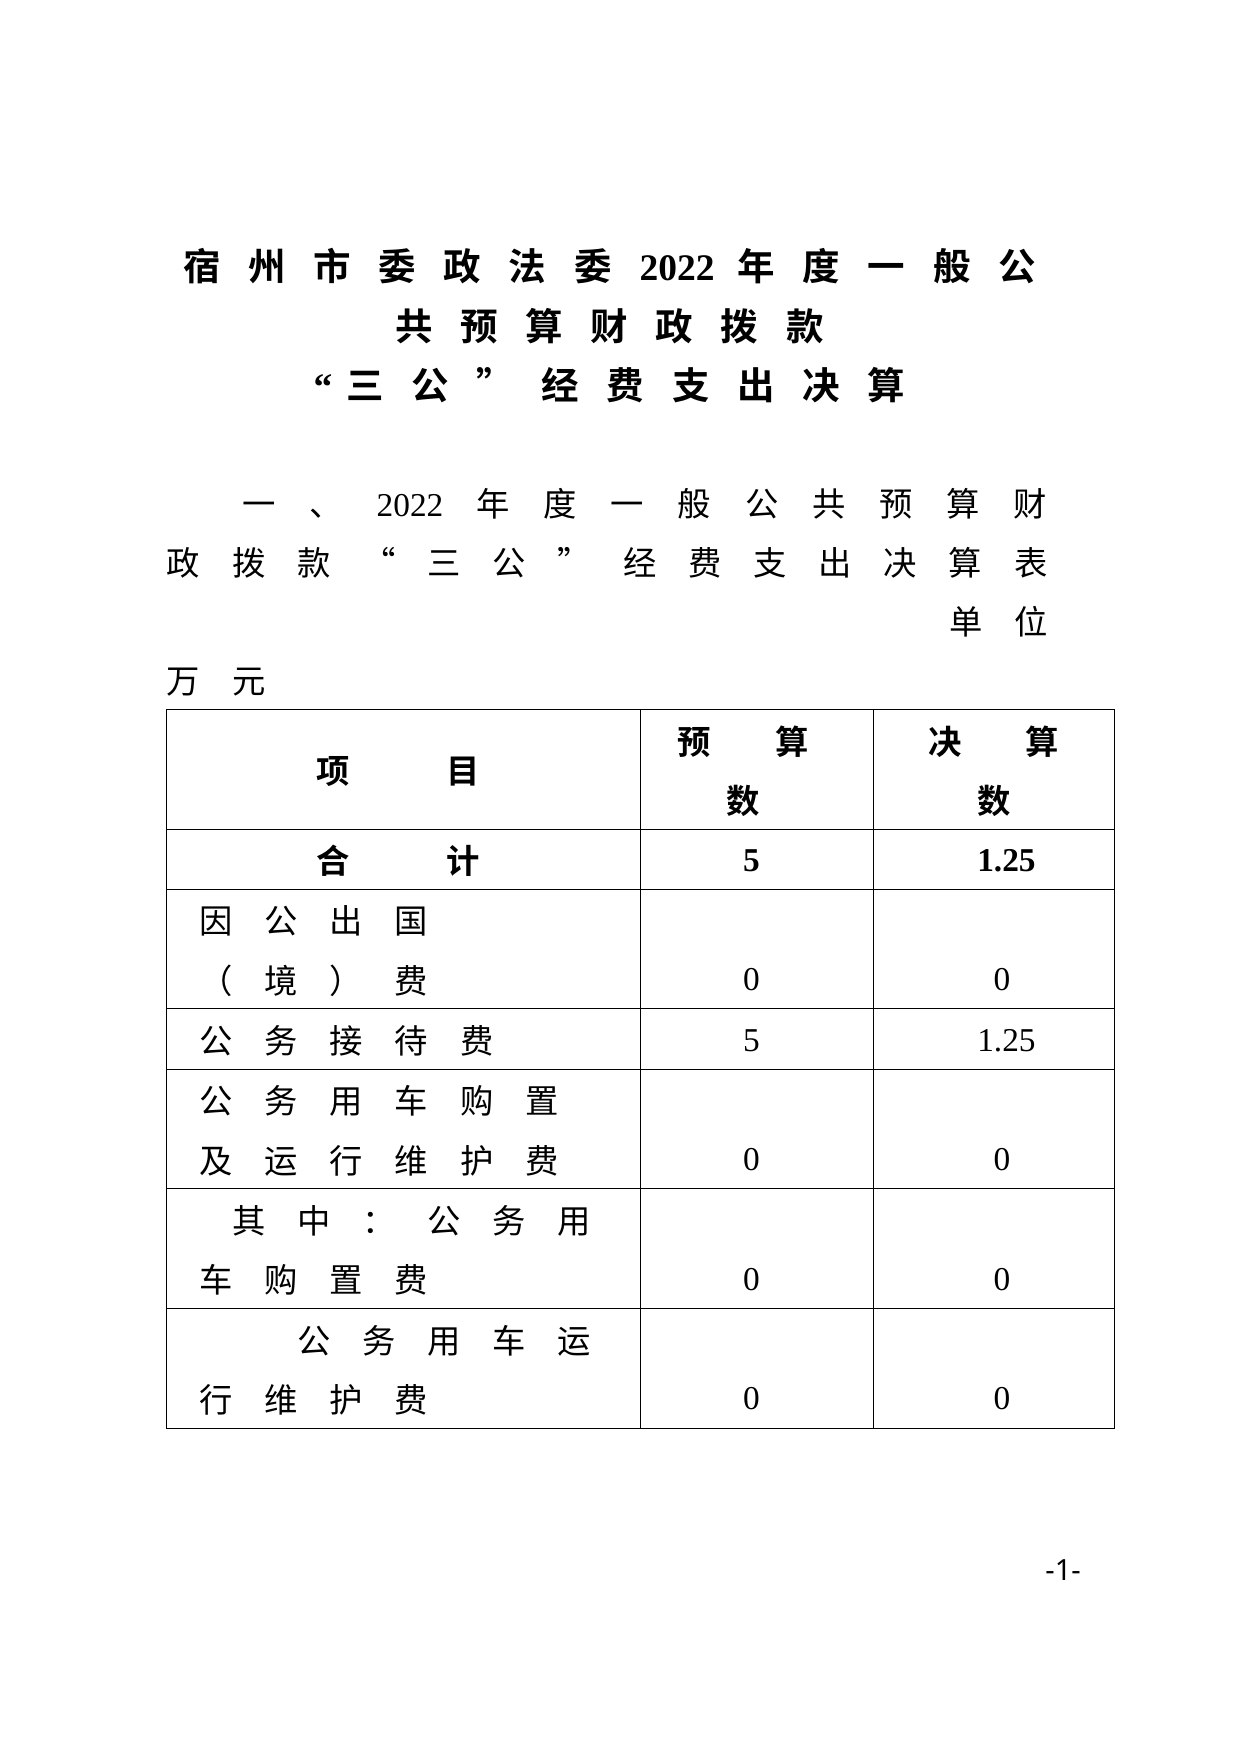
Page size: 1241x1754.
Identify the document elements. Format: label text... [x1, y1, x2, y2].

table_cell 0 [641, 1309, 873, 1427]
table_cell 0 [641, 1189, 873, 1308]
table_cell 0 [874, 1070, 1114, 1188]
table_cell 0 [641, 890, 873, 1008]
table_cell 1.25 [874, 1009, 1114, 1069]
text 单位：万元 [167, 590, 1079, 709]
text 一、2022年度一般公共预算财政拨款“三公”经费支出决算表 [167, 472, 1079, 590]
table_cell 1.25 [874, 830, 1114, 889]
table_cell 0 [874, 1309, 1114, 1427]
table_cell 公务用车购置及运行维护费 [167, 1070, 640, 1188]
table_cell 因公出国（境）费 [167, 890, 640, 1008]
table_header 决 算 数 [874, 710, 1114, 828]
table_header 预 算 数 [641, 710, 873, 828]
text 宿州市委政法委2022年度一般公共预算财政拨款 [167, 235, 1079, 353]
table_cell 5 [641, 830, 873, 889]
table_cell 合 计 [167, 830, 640, 889]
table_cell 公务接待费 [167, 1009, 640, 1069]
table_cell 5 [641, 1009, 873, 1069]
table_cell 0 [641, 1070, 873, 1188]
text “三公”经费支出决算 [167, 353, 1079, 412]
table_cell 0 [874, 1189, 1114, 1308]
table_cell 其中：公务用车购置费 [167, 1189, 640, 1308]
table_header 项 目 [167, 710, 640, 828]
table_cell 0 [874, 890, 1114, 1008]
table_cell 公务用车运行维护费 [167, 1309, 640, 1427]
